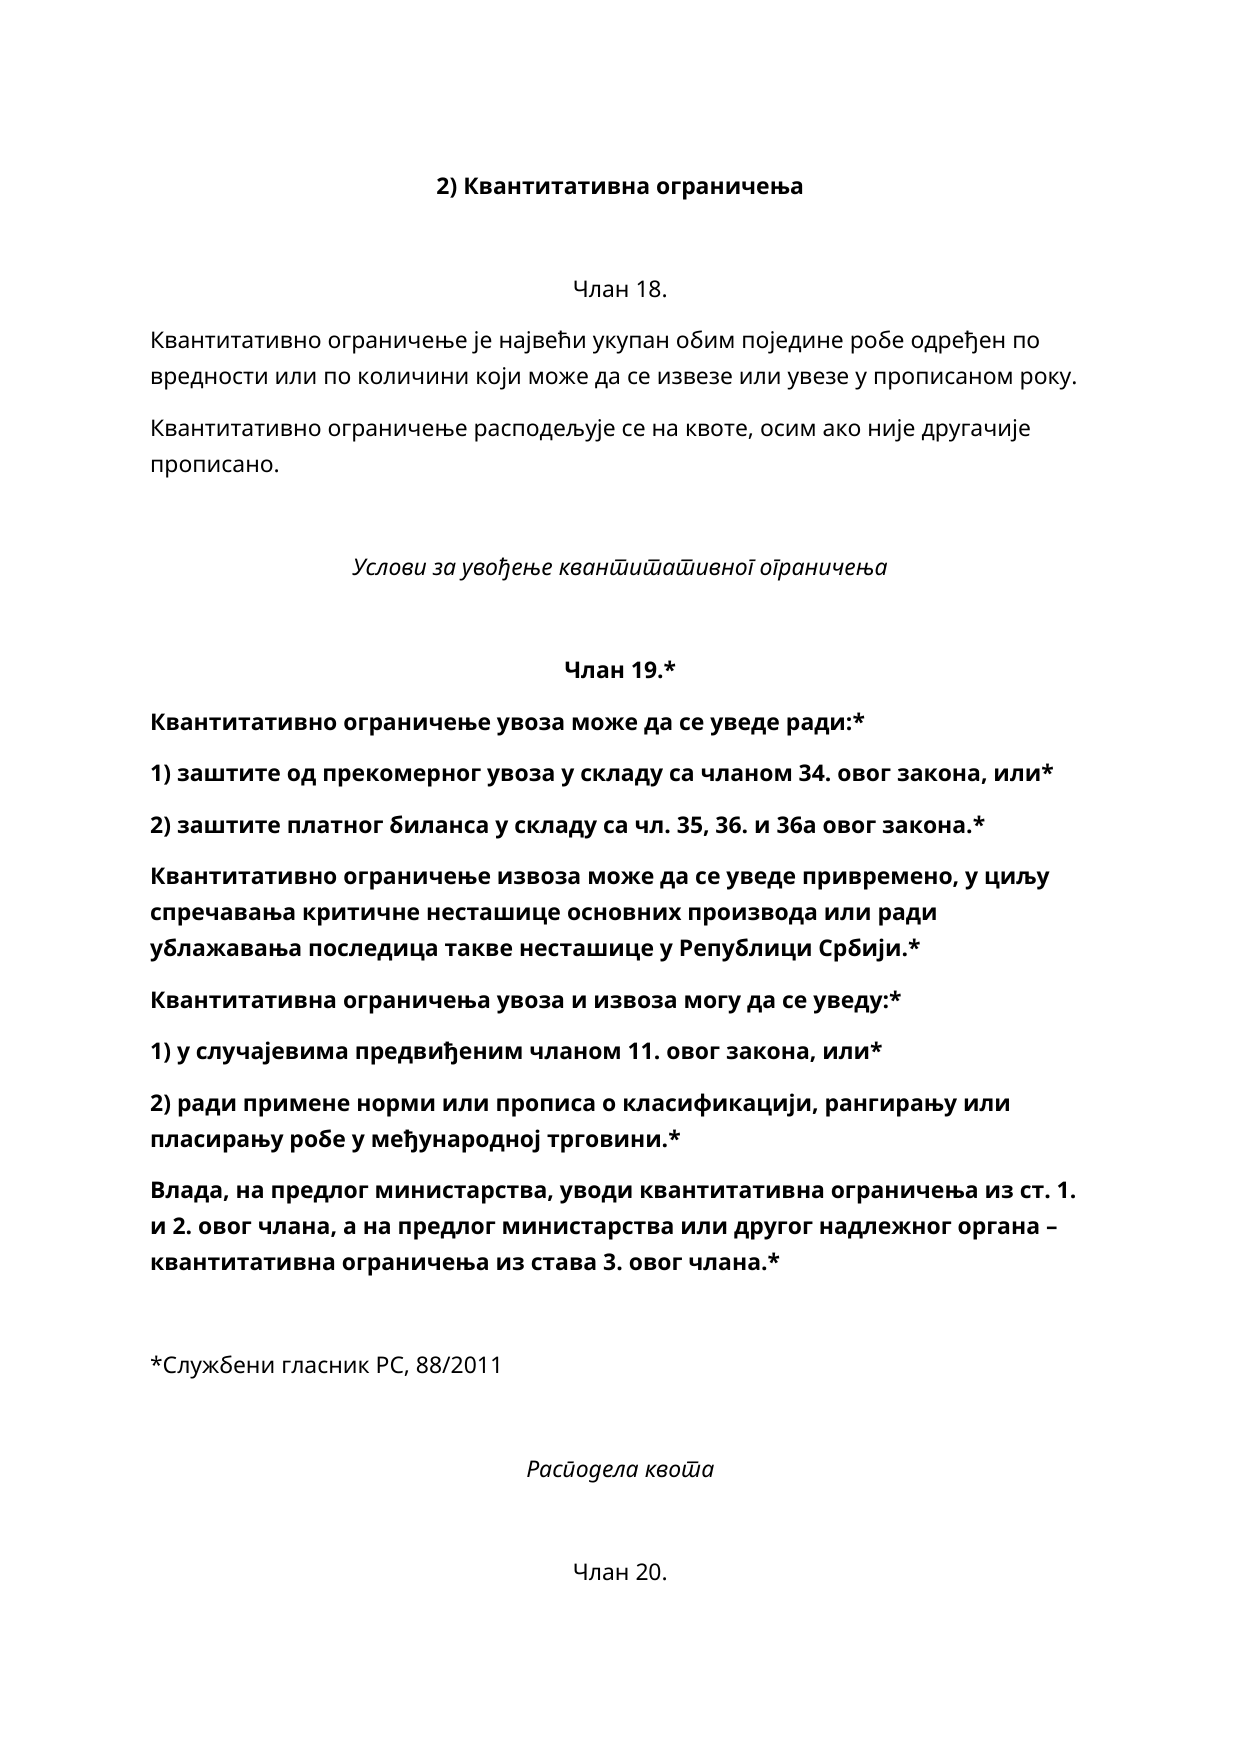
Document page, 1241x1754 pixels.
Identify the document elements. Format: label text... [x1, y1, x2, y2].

text 1) у случајевима предвиђеним чланом 11. овог закона, или* [150, 1035, 1090, 1067]
text Члан 18. [150, 273, 1090, 304]
text 2) ради примене норми или прописа о класификацији, рангирању или пласирању робе у међународној трговини.* [150, 1087, 1090, 1154]
text 1) заштите од прекомерног увоза у складу са чланом 34. овог закона, или* [150, 757, 1090, 788]
text 2) Квантитативна ограничења [150, 170, 1090, 201]
text Услови за увођење квантитативног ограничења [150, 551, 1090, 582]
text Квантитативно ограничење расподељује се на квоте, осим ако није другачије прописано. [150, 412, 1090, 479]
text Квантитативно ограничење увоза може да се уведе ради:* [150, 706, 1090, 737]
text Влада, на предлог министарства, уводи квантитативна ограничења из ст. 1. и 2. овог члана, а на предлог министарства или другог надлежног органа – квантитативна ограничења из става 3. овог члана.* [150, 1174, 1090, 1277]
text Члан 20. [150, 1556, 1090, 1587]
text Квантитативно ограничење је највећи укупан обим поједине робе одређен по вредности или по количини који може да се извезе или увезе у прописаном року. [150, 324, 1090, 392]
text *Службени гласник РС, 88/2011 [150, 1349, 1090, 1381]
text Расподела квота [150, 1452, 1090, 1484]
text 2) заштите платног биланса у складу са чл. 35, 36. и 36а овог закона.* [150, 809, 1090, 840]
text Квантитативно ограничење извоза може да се уведе привремено, у циљу спречавања критичне несташице основних производа или ради ублажавања последица такве несташице у Републици Србији.* [150, 860, 1090, 963]
text Члан 19.* [150, 654, 1090, 685]
text Квантитативна ограничења увоза и извоза могу да се уведу:* [150, 984, 1090, 1015]
